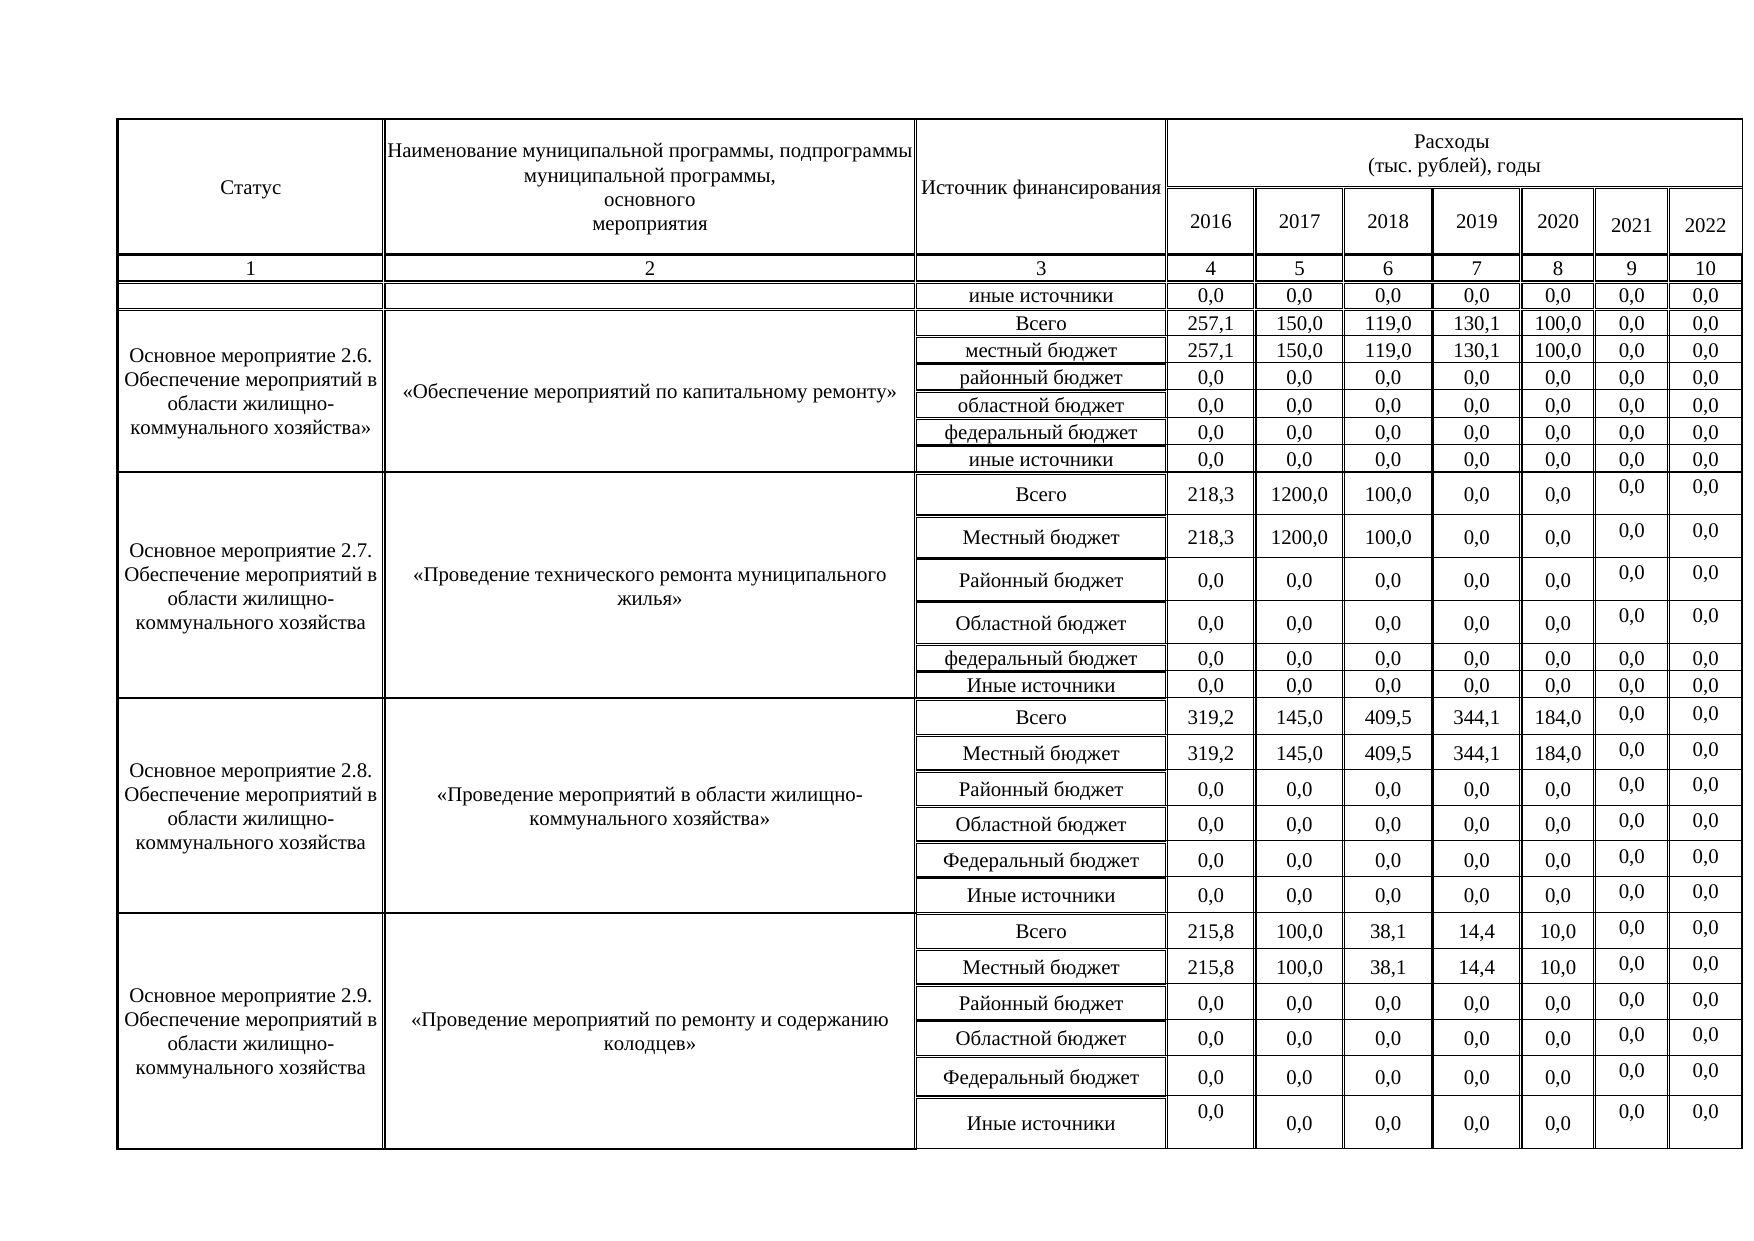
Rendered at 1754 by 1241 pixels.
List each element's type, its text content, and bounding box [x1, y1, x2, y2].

table_cell 5 [1257, 256, 1342, 280]
table_cell 0,0 [1168, 671, 1253, 697]
table_cell 0,0 [1596, 644, 1667, 670]
table_cell 0,0 [1257, 671, 1342, 697]
table_cell 0,0 [1596, 671, 1667, 697]
table_cell Всего [917, 475, 1165, 514]
table_cell 0,0 [1168, 601, 1253, 643]
table_cell 6 [1345, 256, 1431, 280]
table_cell 409,5 [1345, 735, 1431, 769]
table_cell 0,0 [1434, 390, 1519, 417]
table_cell иные источники [917, 284, 1165, 307]
table_cell 0,0 [1670, 601, 1741, 643]
table_cell 0,0 [1523, 841, 1593, 876]
table_cell 0,0 [1168, 984, 1253, 1019]
table_cell 0,0 [1596, 1096, 1667, 1147]
table_cell 0,0 [1596, 877, 1667, 912]
table_cell 150,0 [1257, 311, 1342, 335]
table_cell Местный бюджет [917, 951, 1165, 983]
table_cell 0,0 [1670, 735, 1741, 769]
table_cell «Проведение технического ремонта муниципального жилья» [386, 473, 914, 697]
table_cell 0,0 [1523, 770, 1593, 805]
table_cell 0,0 [1434, 770, 1519, 805]
table_cell 0,0 [1168, 418, 1253, 444]
table_cell 0,0 [1168, 877, 1253, 912]
table_cell 0,0 [1434, 445, 1519, 471]
table_cell федеральный бюджет [917, 420, 1165, 444]
table_cell 0,0 [1168, 806, 1253, 840]
table_cell 0,0 [1257, 390, 1342, 417]
table_cell 0,0 [1670, 311, 1741, 335]
table_cell 0,0 [1345, 644, 1431, 670]
table_cell 100,0 [1257, 913, 1342, 948]
table_cell 0,0 [1670, 770, 1741, 805]
table_cell 0,0 [1596, 515, 1667, 557]
table_cell 2022 [1670, 189, 1742, 253]
table_cell 0,0 [1523, 1056, 1593, 1095]
table_cell Основное мероприятие 2.8. Обеспечение мероприятий в области жилищно-коммунального хозяйства [119, 699, 382, 912]
table_cell 0,0 [1523, 877, 1593, 912]
table_cell «Проведение мероприятий в области жилищно-коммунального хозяйства» [386, 699, 914, 912]
table_cell 0,0 [1523, 1020, 1593, 1054]
table_cell 4 [1168, 256, 1253, 280]
table_cell 0,0 [1345, 806, 1431, 840]
table_cell 0,0 [1670, 390, 1741, 417]
table_cell областной бюджет [917, 393, 1165, 417]
table_cell 0,0 [1434, 558, 1519, 600]
table_cell 100,0 [1523, 336, 1593, 362]
table_cell 0,0 [1257, 418, 1342, 444]
table_cell Иные источники [917, 673, 1165, 697]
table_cell 0,0 [1434, 671, 1519, 697]
table_cell 0,0 [1596, 698, 1667, 733]
table_cell 0,0 [1168, 770, 1253, 805]
table_cell 0,0 [1670, 1020, 1741, 1054]
table_cell 0,0 [1523, 644, 1593, 670]
table_cell 130,1 [1434, 311, 1519, 335]
table_cell местный бюджет [917, 338, 1165, 362]
table_cell 0,0 [1257, 1096, 1342, 1147]
table_cell 9 [1596, 256, 1667, 280]
table_cell 0,0 [1257, 284, 1342, 307]
table_cell 0,0 [1523, 473, 1593, 514]
table_cell Всего [917, 701, 1165, 733]
table_cell 0,0 [1670, 841, 1741, 876]
table_cell 0,0 [1345, 841, 1431, 876]
table_cell 0,0 [1434, 841, 1519, 876]
table_cell 319,2 [1168, 735, 1253, 769]
table_cell 2018 [1345, 189, 1431, 253]
table_header Статус [119, 120, 382, 253]
table_cell 0,0 [1596, 841, 1667, 876]
table_cell 10 [1670, 256, 1741, 280]
table_cell 0,0 [1434, 418, 1519, 444]
table_cell 0,0 [1596, 1056, 1667, 1095]
table_cell 0,0 [1670, 877, 1741, 912]
table_cell 0,0 [1523, 671, 1593, 697]
table_cell 0,0 [1434, 984, 1519, 1019]
table_cell 0,0 [1596, 390, 1667, 417]
table_cell Местный бюджет [917, 737, 1165, 769]
table_cell 0,0 [1257, 363, 1342, 389]
table_cell 0,0 [1345, 671, 1431, 697]
table_cell 0,0 [1523, 515, 1593, 557]
table_cell 38,1 [1345, 913, 1431, 948]
table_cell 0,0 [1434, 284, 1519, 307]
table_cell 100,0 [1345, 515, 1431, 557]
table_cell 0,0 [1596, 949, 1667, 983]
table_cell 0,0 [1345, 984, 1431, 1019]
table_cell 0,0 [1670, 473, 1741, 514]
table_cell 0,0 [1168, 363, 1253, 389]
table_cell Областной бюджет [917, 808, 1165, 840]
table_cell 0,0 [1596, 363, 1667, 389]
table_cell 215,8 [1168, 913, 1253, 948]
table_cell 257,1 [1168, 311, 1253, 335]
table_cell 14,4 [1434, 913, 1519, 948]
table_cell 0,0 [1670, 515, 1741, 557]
table_cell 344,1 [1434, 698, 1519, 733]
table_cell Районный бюджет [917, 987, 1165, 1019]
table_cell 0,0 [1596, 770, 1667, 805]
table_cell 0,0 [1596, 473, 1667, 514]
table_cell 0,0 [1345, 601, 1431, 643]
table_cell 0,0 [1168, 1056, 1253, 1095]
table_cell 130,1 [1434, 336, 1519, 362]
table_cell 7 [1434, 256, 1519, 280]
table_cell 184,0 [1523, 735, 1593, 769]
table_cell Основное мероприятие 2.9. Обеспечение мероприятий в области жилищно-коммунального хозяйства [119, 914, 382, 1147]
table_cell 100,0 [1345, 473, 1431, 514]
table_cell 10,0 [1523, 913, 1593, 948]
table_cell 38,1 [1345, 949, 1431, 983]
table_cell 0,0 [1257, 644, 1342, 670]
table_cell 409,5 [1345, 698, 1431, 733]
table_cell 0,0 [1434, 1020, 1519, 1054]
table_cell 257,1 [1168, 336, 1253, 362]
table_cell 319,2 [1168, 698, 1253, 733]
table_cell 2017 [1257, 189, 1342, 253]
table_cell 0,0 [1345, 1096, 1431, 1147]
table_cell 218,3 [1168, 515, 1253, 557]
table_cell 0,0 [1670, 806, 1741, 840]
table_cell 0,0 [1345, 1056, 1431, 1095]
table_cell 0,0 [1168, 841, 1253, 876]
table_cell «Обеспечение мероприятий по капитальному ремонту» [386, 311, 914, 471]
table_cell 0,0 [1434, 601, 1519, 643]
table_cell 215,8 [1168, 949, 1253, 983]
table_cell 0,0 [1523, 601, 1593, 643]
table_cell 0,0 [1670, 984, 1741, 1019]
table_cell Всего [917, 915, 1165, 948]
table_cell 0,0 [1670, 949, 1741, 983]
table_cell 0,0 [1257, 984, 1342, 1019]
table_cell 2020 [1523, 189, 1593, 253]
table_cell 0,0 [1596, 311, 1667, 335]
table_cell 0,0 [1596, 913, 1667, 948]
table_cell Федеральный бюджет [917, 844, 1165, 876]
table_cell Основное мероприятие 2.6. Обеспечение мероприятий в области жилищно-коммунального хозяйства» [119, 311, 382, 471]
table_cell 0,0 [1523, 984, 1593, 1019]
table_cell 0,0 [1670, 445, 1741, 471]
table_cell 0,0 [1257, 770, 1342, 805]
table_cell Районный бюджет [917, 773, 1165, 805]
table_cell 3 [917, 256, 1165, 280]
table_cell 0,0 [1523, 558, 1593, 600]
table_header Расходы (тыс. рублей), годы [1168, 120, 1742, 186]
table_cell 1200,0 [1257, 515, 1342, 557]
table_cell 0,0 [1596, 806, 1667, 840]
table_cell 0,0 [1257, 601, 1342, 643]
table_cell 14,4 [1434, 949, 1519, 983]
table_cell 0,0 [1345, 363, 1431, 389]
table_cell 0,0 [1596, 1020, 1667, 1054]
table_cell 0,0 [1257, 877, 1342, 912]
table_cell 0,0 [1596, 445, 1667, 471]
table_cell районный бюджет [917, 365, 1165, 389]
table_cell 119,0 [1345, 311, 1431, 335]
table_cell 145,0 [1257, 698, 1342, 733]
table_cell 1200,0 [1257, 473, 1342, 514]
table_cell «Проведение мероприятий по ремонту и содержанию колодцев» [386, 914, 914, 1147]
table_cell 0,0 [1523, 284, 1593, 307]
table_cell 0,0 [1168, 284, 1253, 307]
table_cell 150,0 [1257, 336, 1342, 362]
table_cell 0,0 [1434, 515, 1519, 557]
table_cell Основное мероприятие 2.7. Обеспечение мероприятий в области жилищно-коммунального хозяйства [119, 473, 382, 697]
table_cell 0,0 [1434, 473, 1519, 514]
table_cell Иные источники [917, 879, 1165, 912]
table_cell 0,0 [1345, 418, 1431, 444]
table_cell федеральный бюджет [917, 646, 1165, 670]
table_cell 0,0 [1434, 877, 1519, 912]
table_cell 0,0 [1345, 1020, 1431, 1054]
table_header Источник финансирования [917, 120, 1165, 253]
table_cell 8 [1523, 256, 1593, 280]
table_cell 0,0 [1670, 284, 1741, 307]
table_cell 0,0 [1523, 806, 1593, 840]
table_cell Всего [917, 311, 1165, 335]
table_cell 0,0 [1257, 558, 1342, 600]
table_cell 344,1 [1434, 735, 1519, 769]
table_cell 0,0 [1434, 644, 1519, 670]
table_cell 0,0 [1345, 877, 1431, 912]
table_cell 0,0 [1168, 1096, 1253, 1147]
table_cell 0,0 [1345, 558, 1431, 600]
table_cell 0,0 [1345, 284, 1431, 307]
table_cell 0,0 [1596, 418, 1667, 444]
table_cell 0,0 [1596, 284, 1667, 307]
table_cell 100,0 [1523, 311, 1593, 335]
table_cell 0,0 [1434, 1056, 1519, 1095]
table_cell Иные источники [917, 1099, 1165, 1147]
table_cell 0,0 [1257, 841, 1342, 876]
table_cell 119,0 [1345, 336, 1431, 362]
table_cell Областной бюджет [917, 1022, 1165, 1054]
table_cell 0,0 [1523, 418, 1593, 444]
table_cell 10,0 [1523, 949, 1593, 983]
table_cell 1 [119, 256, 382, 280]
table_cell 0,0 [1257, 445, 1342, 471]
table_cell 0,0 [1168, 558, 1253, 600]
table_cell 0,0 [1523, 1096, 1593, 1147]
table_cell 0,0 [1670, 671, 1741, 697]
table_cell 0,0 [1670, 913, 1741, 948]
table_cell 0,0 [1434, 1096, 1519, 1147]
table_cell 0,0 [1523, 445, 1593, 471]
table_cell иные источники [917, 447, 1165, 471]
table_cell 0,0 [1596, 735, 1667, 769]
table_cell Местный бюджет [917, 518, 1165, 557]
table_cell 0,0 [1345, 390, 1431, 417]
table_cell 0,0 [1670, 1056, 1741, 1095]
table_cell Федеральный бюджет [917, 1058, 1165, 1095]
table_cell 0,0 [1168, 390, 1253, 417]
table_cell 218,3 [1168, 473, 1253, 514]
table_cell 0,0 [1257, 1056, 1342, 1095]
table_cell 0,0 [1670, 698, 1741, 733]
table_cell 0,0 [1523, 363, 1593, 389]
table_cell 0,0 [1670, 644, 1741, 670]
table_cell 0,0 [1670, 336, 1741, 362]
table_cell 0,0 [1345, 770, 1431, 805]
table_cell 0,0 [1596, 601, 1667, 643]
table_cell 0,0 [1434, 806, 1519, 840]
table_cell 0,0 [1257, 1020, 1342, 1054]
table_cell 0,0 [1168, 644, 1253, 670]
table_cell 100,0 [1257, 949, 1342, 983]
table_cell 0,0 [1523, 390, 1593, 417]
table_cell 0,0 [1670, 363, 1741, 389]
table_cell 0,0 [1670, 1096, 1741, 1147]
table_cell 0,0 [1345, 445, 1431, 471]
table_cell 0,0 [1596, 984, 1667, 1019]
table_cell 184,0 [1523, 698, 1593, 733]
table_header Наименование муниципальной программы, подпрограммы муниципальной программы, основного мероприятия [386, 120, 914, 253]
table_cell 0,0 [1168, 1020, 1253, 1054]
table_cell 2 [386, 256, 914, 280]
table_cell 145,0 [1257, 735, 1342, 769]
table_cell 0,0 [1257, 806, 1342, 840]
table_cell 0,0 [1434, 363, 1519, 389]
table_cell 0,0 [1670, 558, 1741, 600]
table_cell 0,0 [1596, 336, 1667, 362]
table_cell 0,0 [1670, 418, 1741, 444]
table_cell 0,0 [1596, 558, 1667, 600]
table_cell 2016 [1168, 189, 1253, 253]
table_cell 2019 [1434, 189, 1519, 253]
table_cell 2021 [1596, 189, 1667, 253]
table_cell 0,0 [1168, 445, 1253, 471]
table_cell Областной бюджет [917, 603, 1165, 643]
table_cell Районный бюджет [917, 560, 1165, 600]
